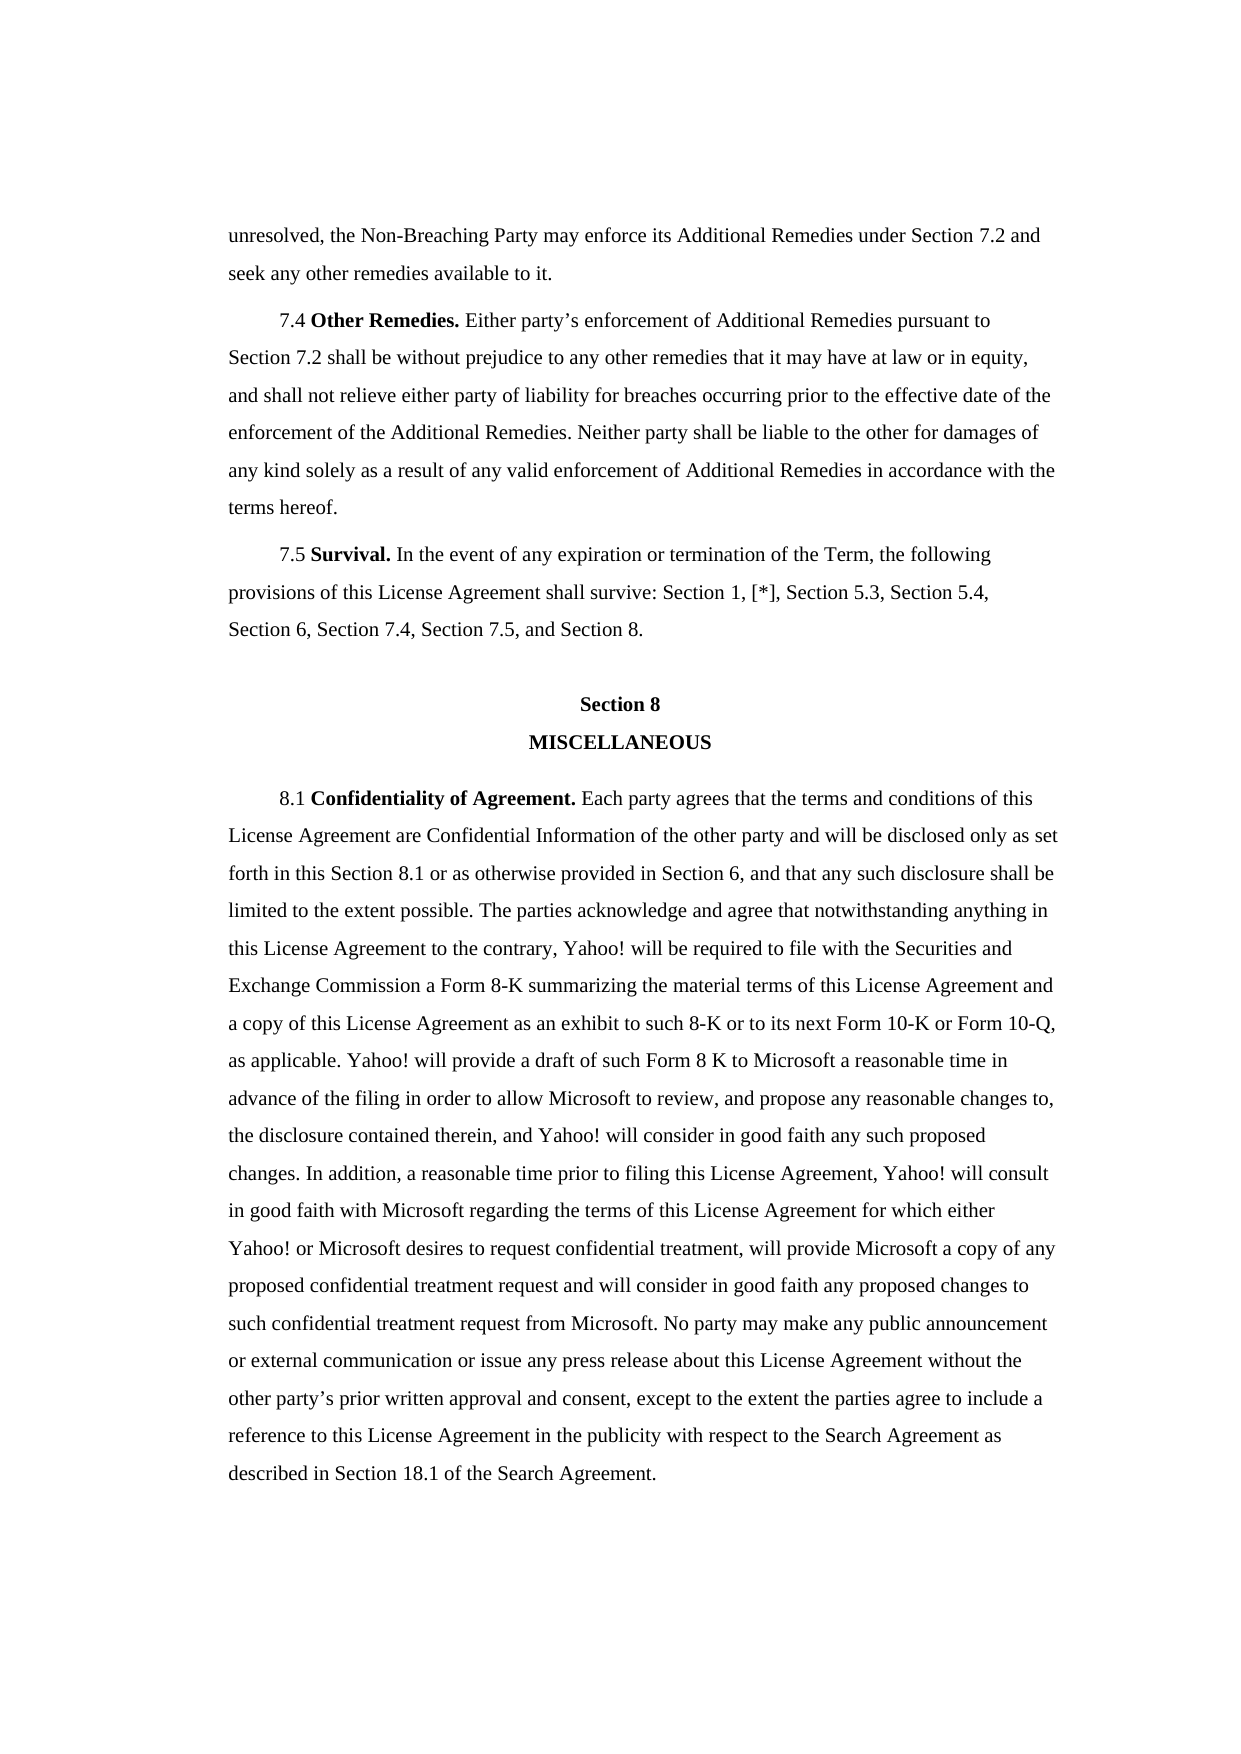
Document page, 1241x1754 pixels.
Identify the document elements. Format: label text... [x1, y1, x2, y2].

text Section 8 [177, 686, 1063, 723]
text 7.4 Other Remedies. Either party’s enforcement of Additional Remedies pursuant to Section 7.2 shall be without prejudice to any other remedies that it may have at law or in equity, and shall not relieve either party of liability for breaches occurring prior to the effective date of the enforcement of the Additional Remedies. Neither party shall be liable to the other for damages of any kind solely as a result of any valid enforcement of Additional Remedies in accordance with the terms hereof. [228, 301, 1063, 526]
text MISCELLANEOUS [177, 723, 1063, 761]
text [228, 217, 1063, 292]
text 8.1 Confidentiality of Agreement. Each party agrees that the terms and conditions of this License Agreement are Confidential Information of the other party and will be disclosed only as set forth in this Section 8.1 or as otherwise provided in Section 6, and that any such disclosure shall be limited to the extent possible. The parties acknowledge and agree that notwithstanding anything in this License Agreement to the contrary, Yahoo! will be required to file with the Securities and Exchange Commission a Form 8-K summarizing the material terms of this License Agreement and a copy of this License Agreement as an exhibit to such 8-K or to its next Form 10-K or Form 10-Q, as applicable. Yahoo! will provide a draft of such Form 8 K to Microsoft a reasonable time in advance of the filing in order to allow Microsoft to review, and propose any reasonable changes to, the disclosure contained therein, and Yahoo! will consider in good faith any such proposed changes. In addition, a reasonable time prior to filing this License Agreement, Yahoo! will consult in good faith with Microsoft regarding the terms of this License Agreement for which either Yahoo! or Microsoft desires to request confidential treatment, will provide Microsoft a copy of any proposed confidential treatment request and will consider in good faith any proposed changes to such confidential treatment request from Microsoft. No party may make any public announcement or external communication or issue any press release about this License Agreement without the other party’s prior written approval and consent, except to the extent the parties agree to include a reference to this License Agreement in the publicity with respect to the Search Agreement as described in Section 18.1 of the Search Agreement. [228, 779, 1063, 1492]
text 7.5 Survival. In the event of any expiration or termination of the Term, the following provisions of this License Agreement shall survive: Section 1, [*], Section 5.3, Section 5.4, Section 6, Section 7.4, Section 7.5, and Section 8. [228, 536, 1063, 648]
